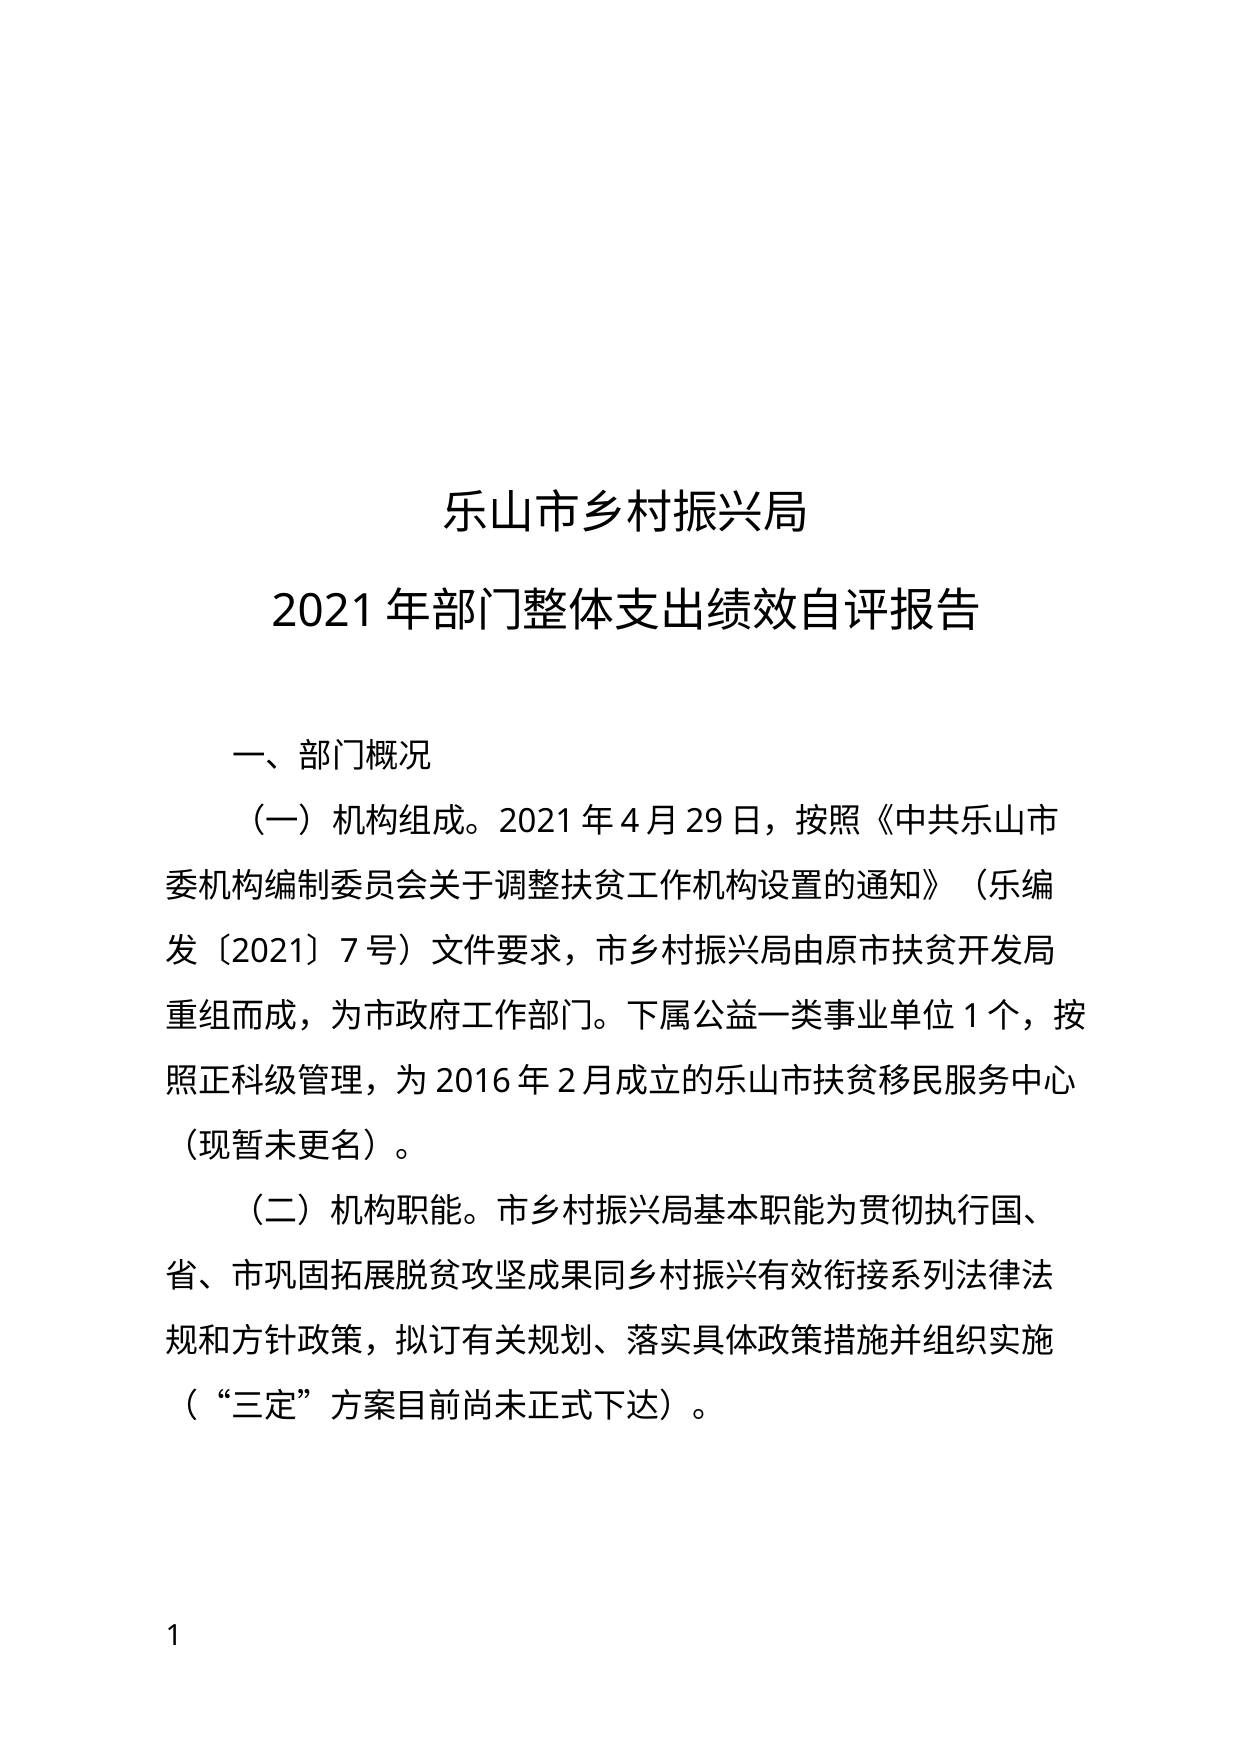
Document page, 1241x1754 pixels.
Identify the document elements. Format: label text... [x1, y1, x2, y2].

list （一）机构组成。2021年4月29日，按照《中共乐山市委机构编制委员会关于调整扶贫工作机构设置的通知》（乐编发〔2021〕7号）文件要求，市乡村振兴局由原市扶贫开发局重组而成，为市政府工作部门。下属公益一类事业单位1个，按照正科级管理，为2016年2月成立的乐山市扶贫移民服务中心（现暂未更名）。 [165, 785, 1087, 1175]
list （二）机构职能。市乡村振兴局基本职能为贯彻执行国、省、市巩固拓展脱贫攻坚成果同乡村振兴有效衔接系列法律法规和方针政策，拟订有关规划、落实具体政策措施并组织实施（“三定”方案目前尚未正式下达）。 [165, 1175, 1087, 1435]
text 2021年部门整体支出绩效自评报告 [165, 558, 1087, 655]
list 一、部门概况 [165, 720, 1087, 785]
text 乐山市乡村振兴局 [165, 460, 1087, 558]
